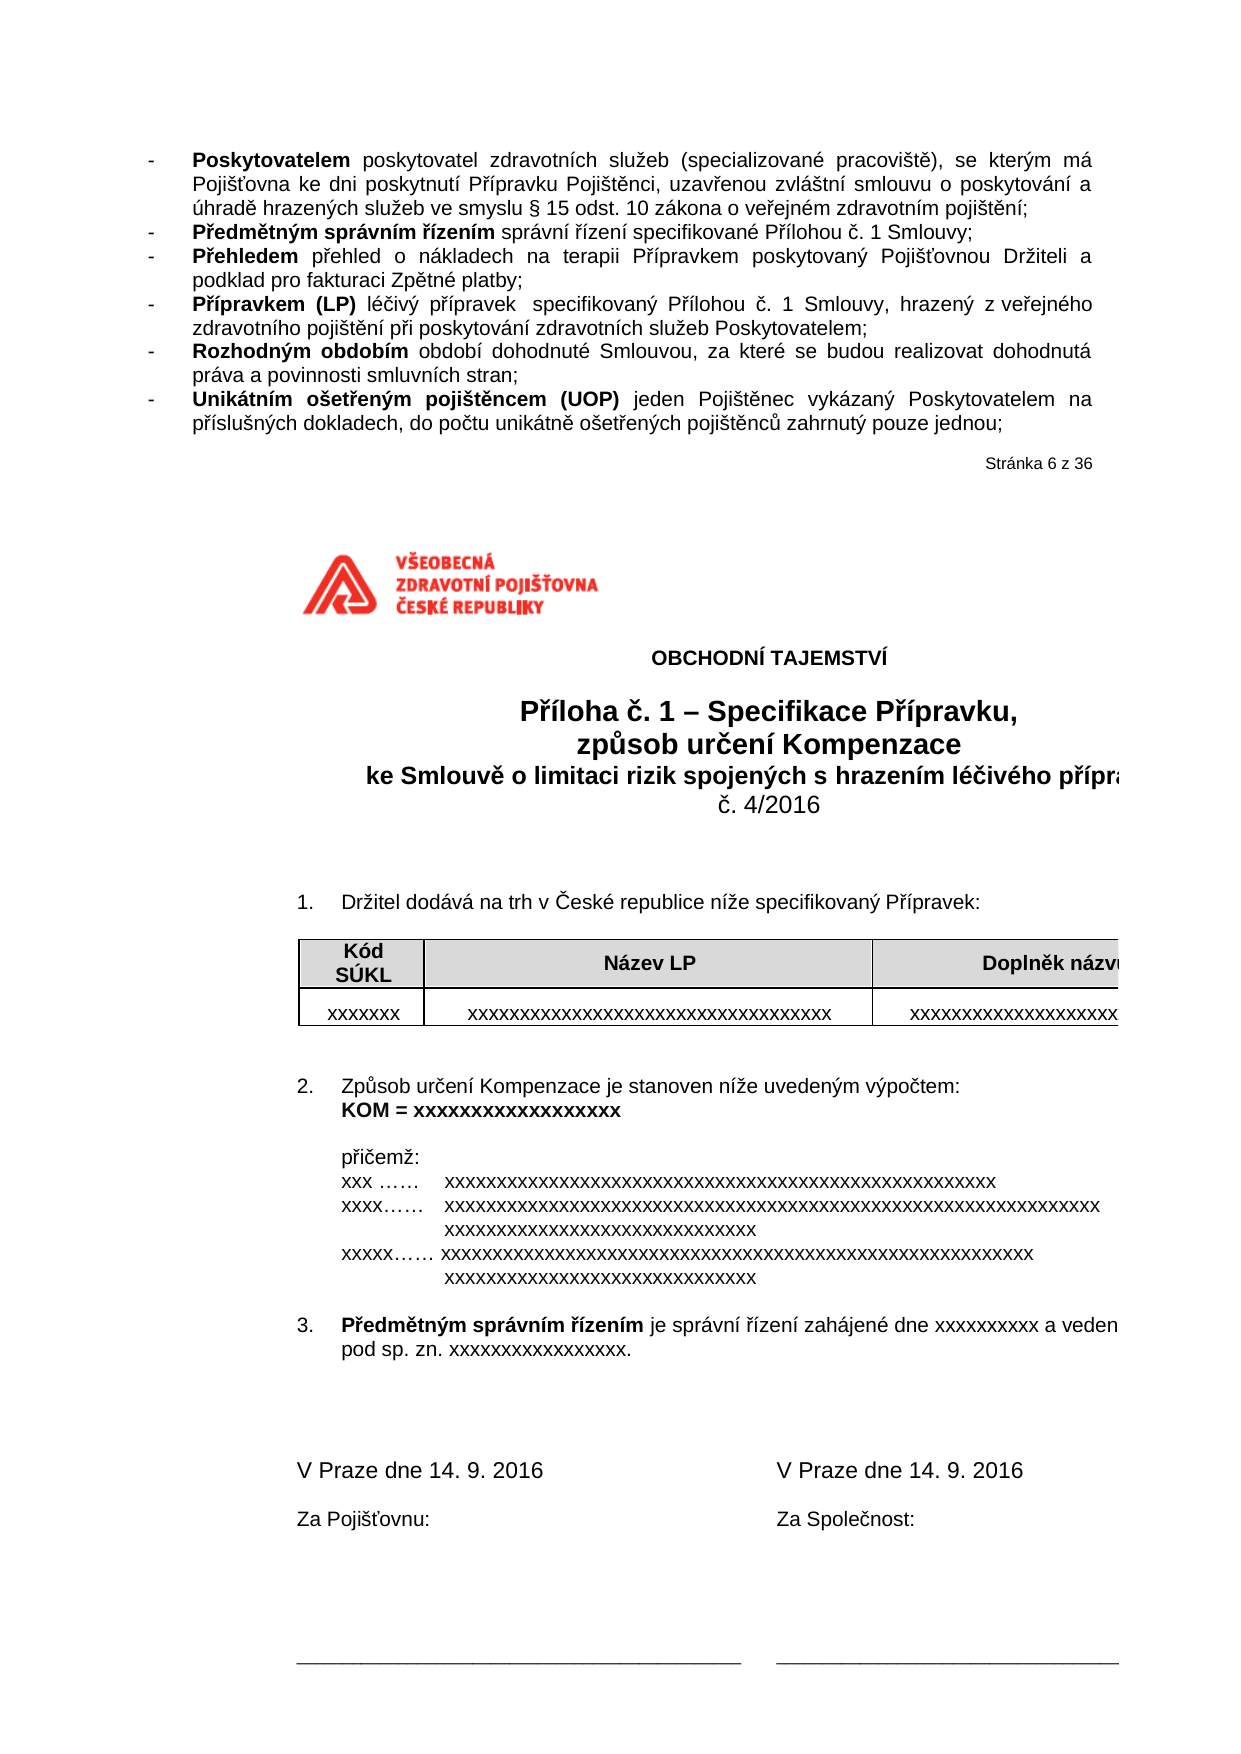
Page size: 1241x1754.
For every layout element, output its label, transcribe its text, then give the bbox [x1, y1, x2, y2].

list Předmětným správním řízením správní řízení specifikované Přílohou č. 1 Smlouvy; [148, 219, 1093, 243]
list Unikátním ošetřeným pojištěncem (UOP) jeden Pojištěnec vykázaný Poskytovatelem na příslušných dokladech, do počtu unikátně ošetřených pojištěnců zahrnutý pouze jednou; [148, 387, 1093, 435]
list Přípravkem (LP) léčivý přípravek specifikovaný Přílohou č. 1 Smlouvy, hrazený z veřejného zdravotního pojištění při poskytování zdravotních služeb Poskytovatelem; [148, 291, 1093, 339]
list Poskytovatelem poskytovatel zdravotních služeb (specializované pracoviště), se kterým má Pojišťovna ke dni poskytnutí Přípravku Pojištěnci, uzavřenou zvláštní smlouvu o poskytování a úhradě hrazených služeb ve smyslu § 15 odst. 10 zákona o veřejném zdravotním pojištění; [148, 148, 1093, 219]
list Rozhodným obdobím období dohodnuté Smlouvou, za které se budou realizovat dohodnutá práva a povinnosti smluvních stran; [148, 339, 1093, 387]
list Přehledem přehled o nákladech na terapii Přípravkem poskytovaný Pojišťovnou Držiteli a podklad pro fakturaci Zpětné platby; [148, 243, 1093, 291]
